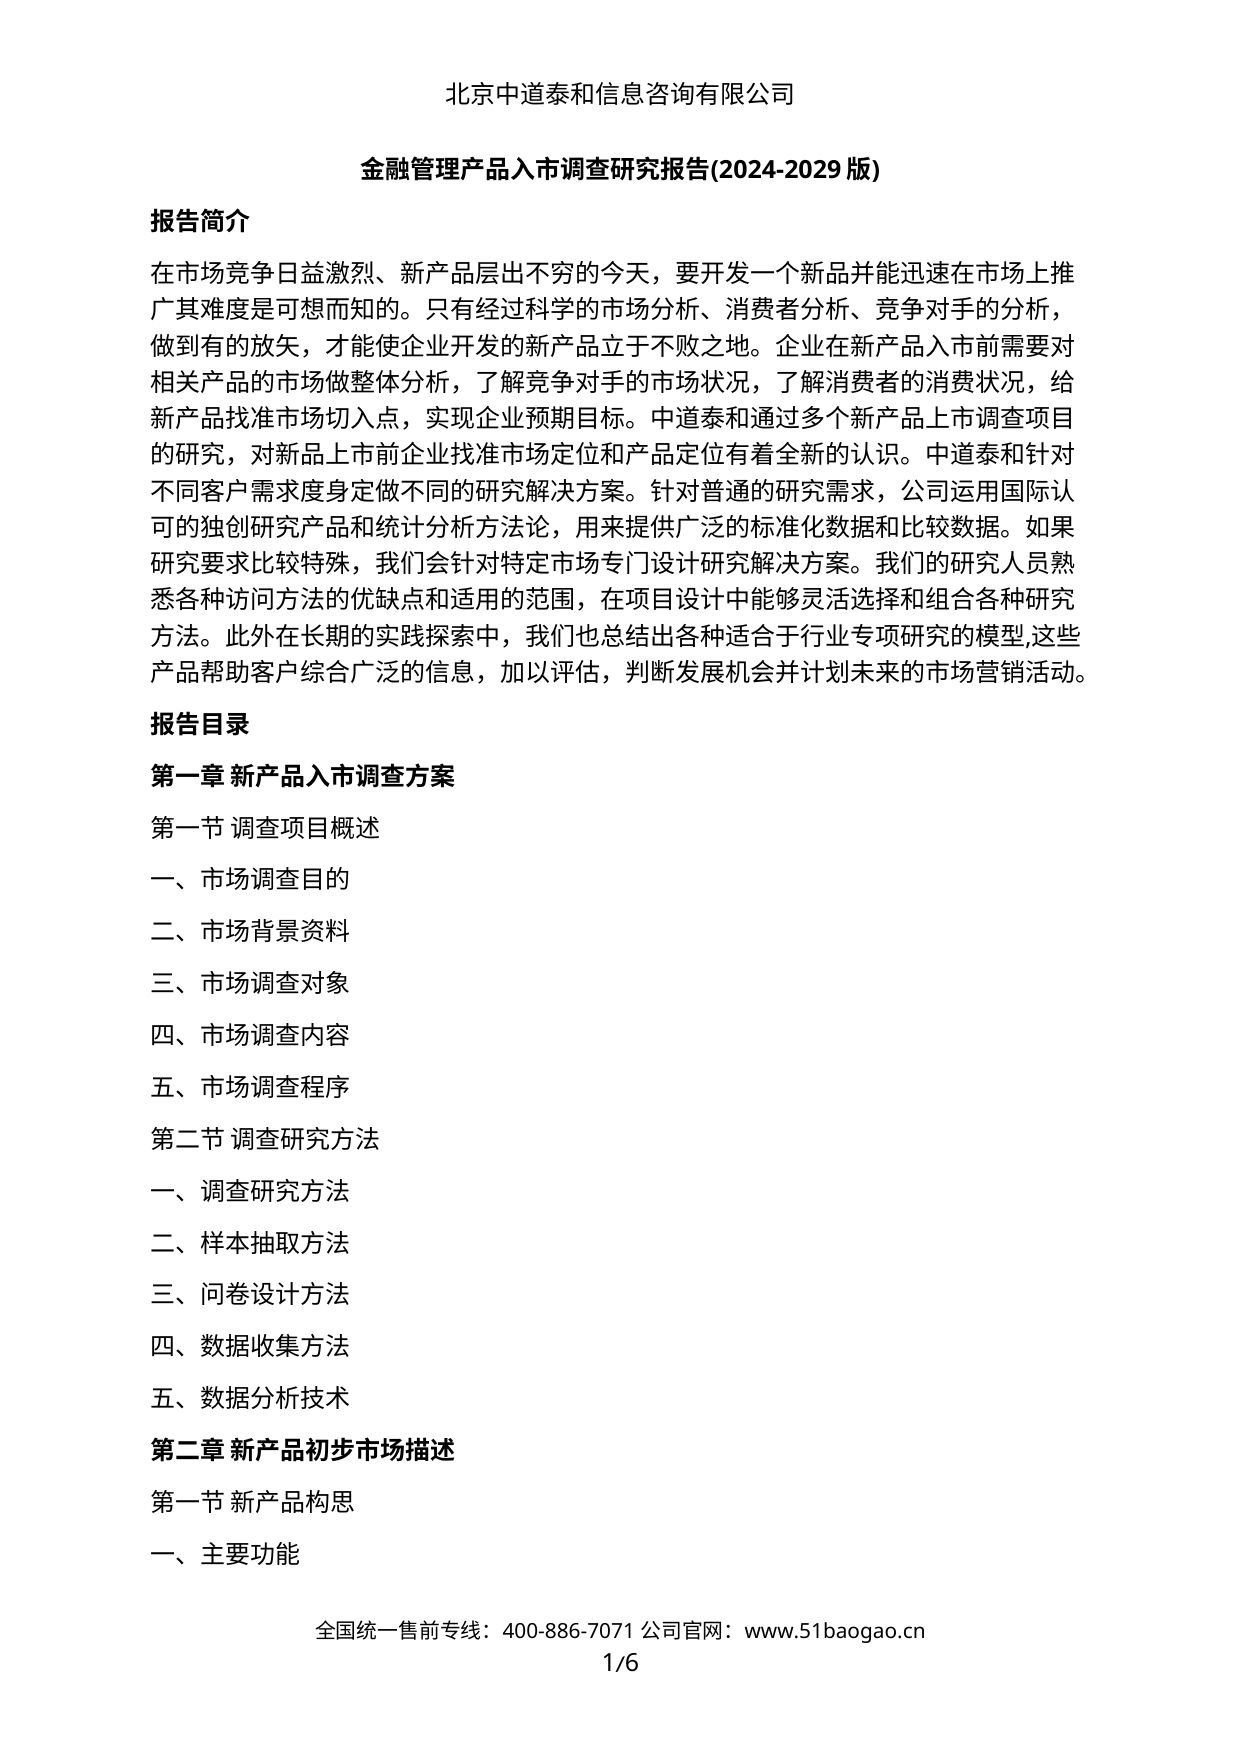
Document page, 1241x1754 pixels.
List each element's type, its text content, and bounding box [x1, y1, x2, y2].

text 在市场竞争日益激烈、新产品层出不穷的今天，要开发一个新品并能迅速在市场上推广其难度是可想而知的。只有经过科学的市场分析、消费者分析、竞争对手的分析，做到有的放矢，才能使企业开发的新产品立于不败之地。企业在新产品入市前需要对相关产品的市场做整体分析，了解竞争对手的市场状况，了解消费者的消费状况，给新产品找准市场切入点，实现企业预期目标。中道泰和通过多个新产品上市调查项目的研究，对新品上市前企业找准市场定位和产品定位有着全新的认识。中道泰和针对不同客户需求度身定做不同的研究解决方案。针对普通的研究需求，公司运用国际认可的独创研究产品和统计分析方法论，用来提供广泛的标准化数据和比较数据。如果研究要求比较特殊，我们会针对特定市场专门设计研究解决方案。我们的研究人员熟悉各种访问方法的优缺点和适用的范围，在项目设计中能够灵活选择和组合各种研究方法。此外在长期的实践探索中，我们也总结出各种适合于行业专项研究的模型,这些产品帮助客户综合广泛的信息，加以评估，判断发展机会并计划未来的市场营销活动。 [150, 254, 1090, 689]
text 五、数据分析技术 [150, 1379, 1090, 1415]
text 三、市场调查对象 [150, 964, 1090, 1000]
text 一、主要功能 [150, 1534, 1090, 1571]
text 二、市场背景资料 [150, 912, 1090, 948]
text 三、问卷设计方法 [150, 1275, 1090, 1311]
text 一、市场调查目的 [150, 860, 1090, 896]
text 报告目录 [150, 704, 1090, 741]
text 五、市场调查程序 [150, 1067, 1090, 1104]
text 二、样本抽取方法 [150, 1223, 1090, 1259]
text 第二章 新产品初步市场描述 [150, 1431, 1090, 1467]
text 第一节 新产品构思 [150, 1482, 1090, 1519]
text 四、市场调查内容 [150, 1016, 1090, 1052]
text 一、调查研究方法 [150, 1171, 1090, 1207]
text 金融管理产品入市调查研究报告(2024-2029版) [150, 150, 1090, 186]
text 四、数据收集方法 [150, 1327, 1090, 1363]
text 第一节 调查项目概述 [150, 808, 1090, 844]
text 第一章 新产品入市调查方案 [150, 756, 1090, 792]
text 第二节 调查研究方法 [150, 1119, 1090, 1156]
text 报告简介 [150, 202, 1090, 238]
